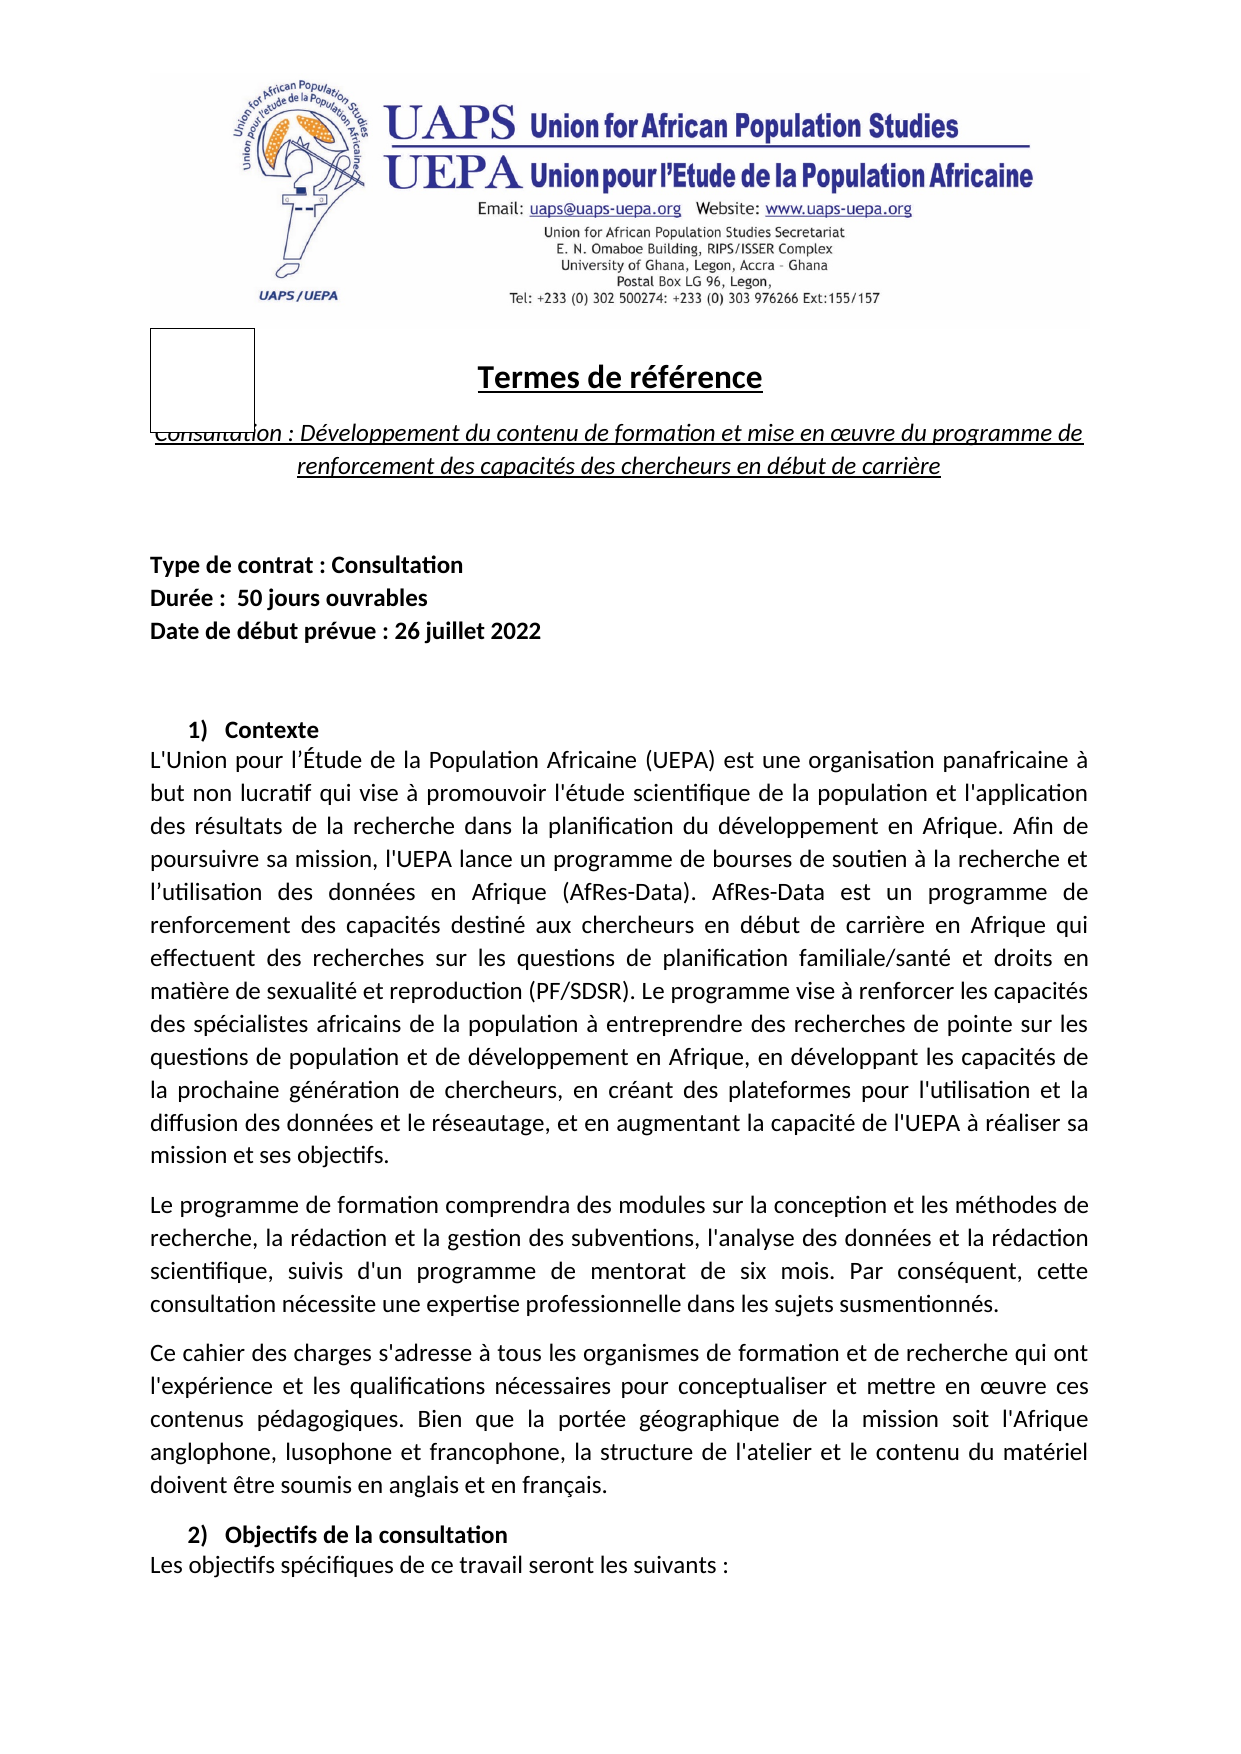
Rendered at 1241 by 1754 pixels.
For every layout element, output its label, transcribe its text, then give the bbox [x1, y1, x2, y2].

list Contexte [187, 714, 1090, 744]
text Durée : 50 jours ouvrables [150, 582, 1090, 612]
list Objectifs de la consultation [187, 1519, 1090, 1549]
text Type de contrat : Consultation [150, 549, 1090, 579]
text Termes de référence [255, 356, 1090, 397]
picture [150, 73, 1091, 329]
text Ce cahier des charges s'adresse à tous les organismes de formation et de recherche qui ont l'expérience et les qualifications nécessaires pour conceptualiser et mettre en œuvre ces contenus pédagogiques. Bien que la portée géographique de la mission soit l'Afrique anglophone, lusophone et francophone, la structure de l'atelier et le contenu du matériel doivent être soumis en anglais et en français. [150, 1337, 1090, 1500]
text Le programme de formation comprendra des modules sur la conception et les méthodes de recherche, la rédaction et la gestion des subventions, l'analyse des données et la rédaction scientifique, suivis d'un programme de mentorat de six mois. Par conséquent, cette consultation nécessite une expertise professionnelle dans les sujets susmentionnés. [150, 1189, 1090, 1318]
text L'Union pour l’Étude de la Population Africaine (UEPA) est une organisation panafricaine à but non lucratif qui vise à promouvoir l'étude scientifique de la population et l'application des résultats de la recherche dans la planification du développement en Afrique. Afin de poursuivre sa mission, l'UEPA lance un programme de bourses de soutien à la recherche et l’utilisation des données en Afrique (AfRes-Data). AfRes-Data est un programme de renforcement des capacités destiné aux chercheurs en début de carrière en Afrique qui effectuent des recherches sur les questions de planification familiale/santé et droits en matière de sexualité et reproduction (PF/SDSR). Le programme vise à renforcer les capacités des spécialistes africains de la population à entreprendre des recherches de pointe sur les questions de population et de développement en Afrique, en développant les capacités de la prochaine génération de chercheurs, en créant des plateformes pour l'utilisation et la diffusion des données et le réseautage, et en augmentant la capacité de l'UEPA à réaliser sa mission et ses objectifs. [150, 744, 1090, 1170]
text Les objectifs spécifiques de ce travail seront les suivants : [150, 1549, 1090, 1580]
text Consultation : Développement du contenu de formation et mise en œuvre du programme de renforcement des capacités des chercheurs en début de carrière [150, 417, 1090, 480]
text Date de début prévue : 26 juillet 2022 [150, 615, 1090, 645]
